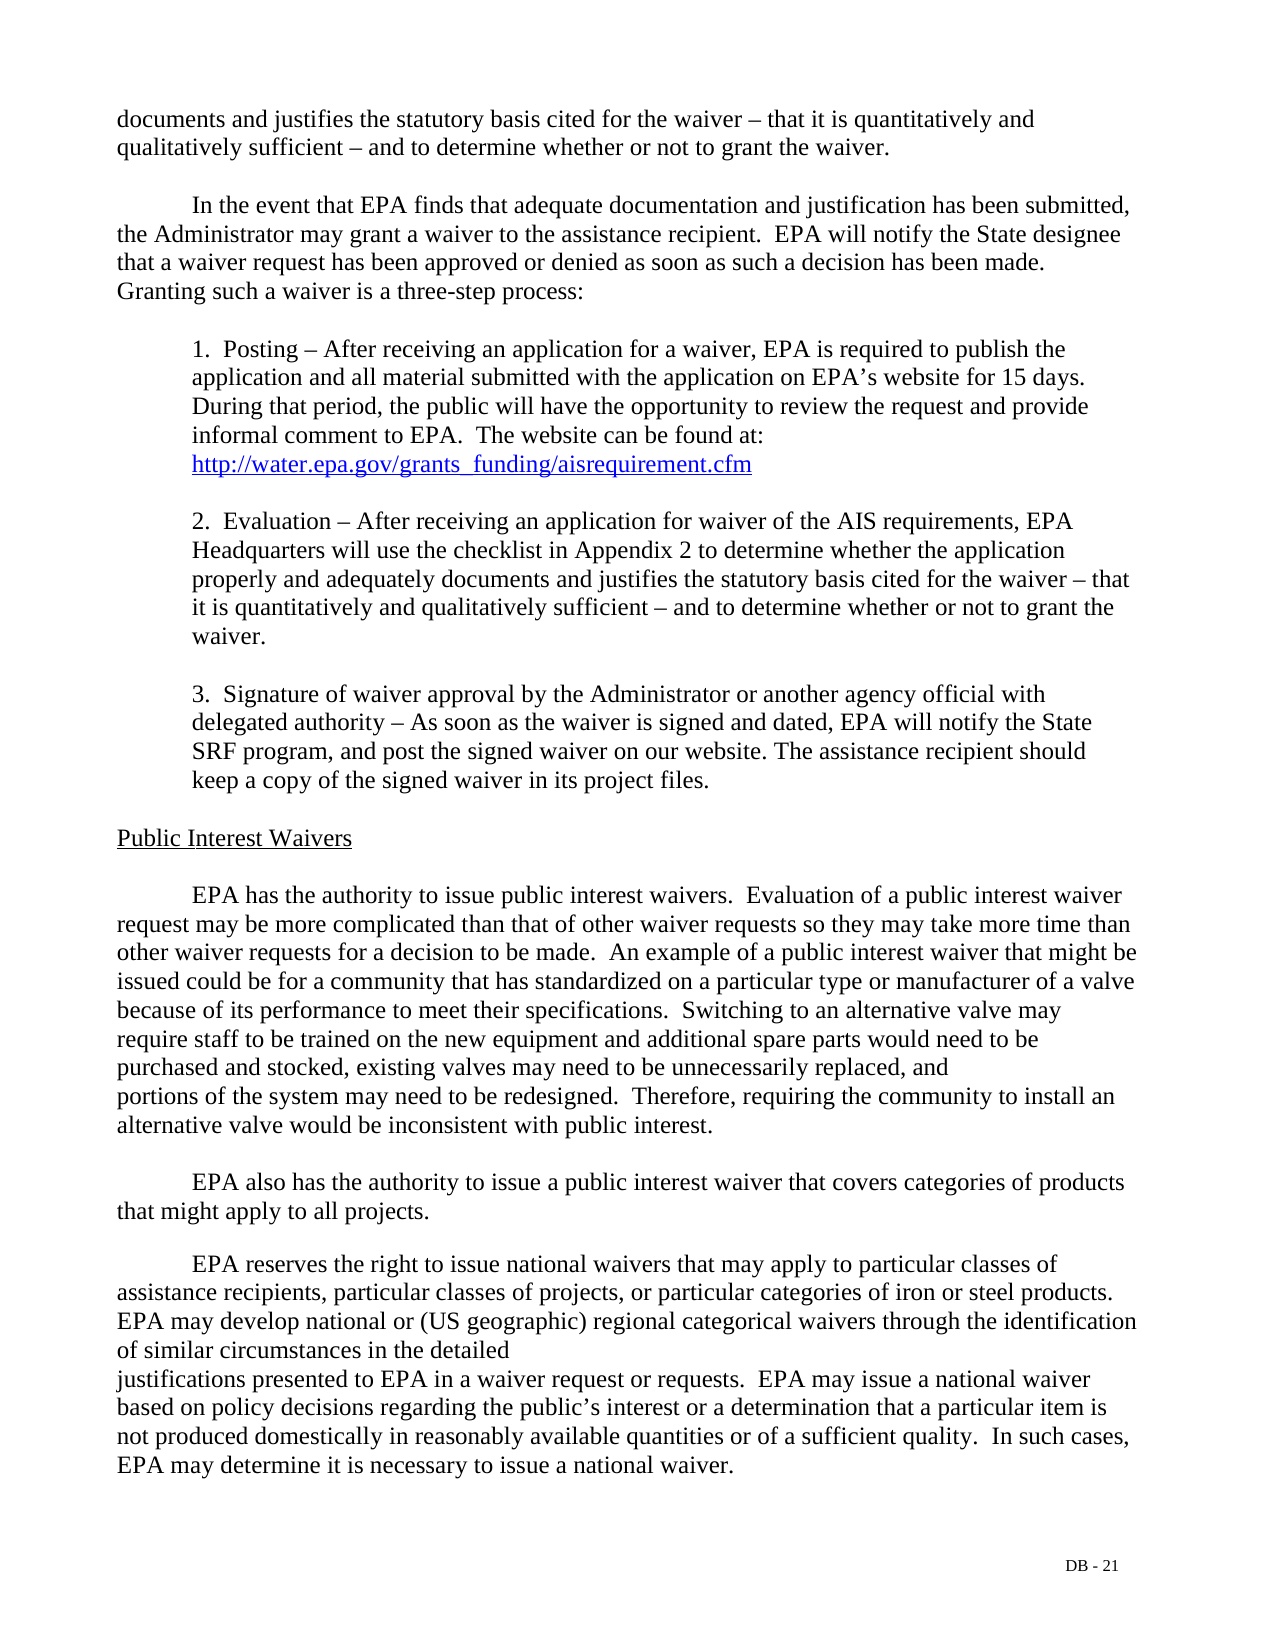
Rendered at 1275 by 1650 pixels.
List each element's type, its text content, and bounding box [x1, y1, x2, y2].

text 3. Signature of waiver approval by the Administrator or another agency official with delegated authority – As soon as the waiver is signed and dated, EPA will notify the State SRF program, and post the signed waiver on our website. The assistance recipient should keep a copy of the signed waiver in its project files. [192, 679, 1137, 794]
text 2. Evaluation – After receiving an application for waiver of the AIS requirements, EPA Headquarters will use the checklist in Appendix 2 to determine whether the application properly and adequately documents and justifies the statutory basis cited for the waiver – that it is quantitatively and qualitatively sufficient – and to determine whether or not to grant the waiver. [192, 506, 1137, 650]
text justifications presented to EPA in a waiver request or requests. EPA may issue a national waiver based on policy decisions regarding the public’s interest or a determination that a particular item is not produced domestically in reasonably available quantities or of a sufficient quality. In such cases, EPA may determine it is necessary to issue a national waiver. [117, 1364, 1137, 1479]
text 1. Posting – After receiving an application for a waiver, EPA is required to publish the application and all material submitted with the application on EPA’s website for 15 days. During that period, the public will have the opportunity to review the request and provide informal comment to EPA. The website can be found at: http://water.epa.gov/grants_funding/aisrequirement.cfm [192, 334, 1137, 477]
text portions of the system may need to be redesigned. Therefore, requiring the community to install an alternative valve would be inconsistent with public interest. [117, 1081, 1137, 1139]
text EPA reserves the right to issue national waivers that may apply to particular classes of assistance recipients, particular classes of projects, or particular categories of iron or steel products. EPA may develop national or (US geographic) regional categorical waivers through the identification of similar circumstances in the detailed [117, 1249, 1137, 1364]
text EPA has the authority to issue public interest waivers. Evaluation of a public interest waiver request may be more complicated than that of other waiver requests so they may take more time than other waiver requests for a decision to be made. An example of a public interest waiver that might be issued could be for a community that has standardized on a particular type or manufacturer of a valve because of its performance to meet their specifications. Switching to an alternative valve may require staff to be trained on the new equipment and additional spare parts would need to be purchased and stocked, existing valves may need to be unnecessarily replaced, and [117, 880, 1137, 1081]
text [117, 104, 1137, 161]
text Public Interest Waivers [42, 822, 1137, 851]
text In the event that EPA finds that adequate documentation and justification has been submitted, the Administrator may grant a waiver to the assistance recipient. EPA will notify the State designee that a waiver request has been approved or denied as soon as such a decision has been made. Granting such a waiver is a three-step process: [117, 190, 1137, 305]
text EPA also has the authority to issue a public interest waiver that covers categories of products that might apply to all projects. [117, 1167, 1137, 1225]
